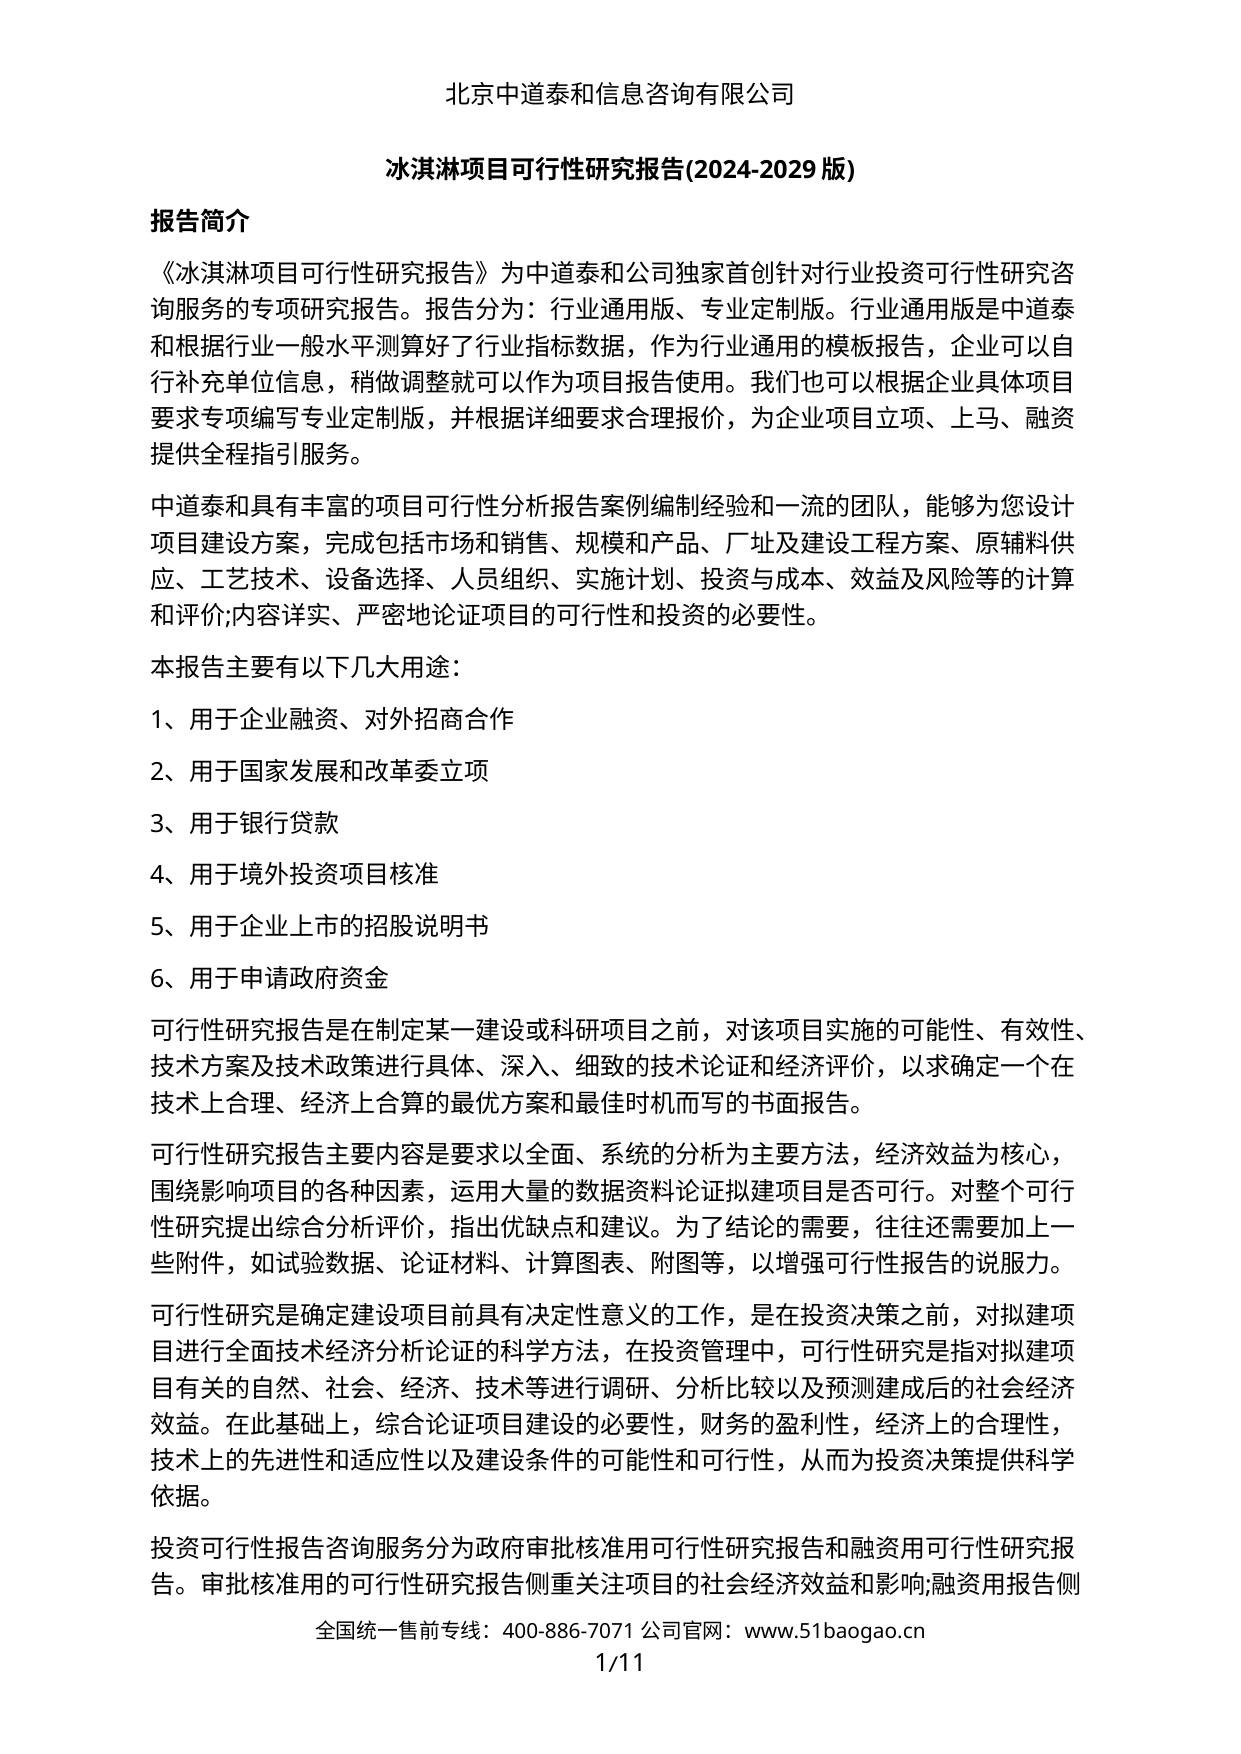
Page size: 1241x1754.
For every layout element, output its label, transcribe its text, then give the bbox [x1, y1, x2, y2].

text 2、用于国家发展和改革委立项 [150, 751, 1090, 787]
text 1、用于企业融资、对外招商合作 [150, 699, 1090, 736]
text 3、用于银行贷款 [150, 803, 1090, 839]
text 5、用于企业上市的招股说明书 [150, 907, 1090, 943]
text 《冰淇淋项目可行性研究报告》为中道泰和公司独家首创针对行业投资可行性研究咨询服务的专项研究报告。报告分为：行业通用版、专业定制版。行业通用版是中道泰和根据行业一般水平测算好了行业指标数据，作为行业通用的模板报告，企业可以自行补充单位信息，稍做调整就可以作为项目报告使用。我们也可以根据企业具体项目要求专项编写专业定制版，并根据详细要求合理报价，为企业项目立项、上马、融资提供全程指引服务。 [150, 254, 1090, 471]
text 4、用于境外投资项目核准 [150, 855, 1090, 891]
text 6、用于申请政府资金 [150, 959, 1090, 995]
text 中道泰和具有丰富的项目可行性分析报告案例编制经验和一流的团队，能够为您设计项目建设方案，完成包括市场和销售、规模和产品、厂址及建设工程方案、原辅料供应、工艺技术、设备选择、人员组织、实施计划、投资与成本、效益及风险等的计算和评价;内容详实、严密地论证项目的可行性和投资的必要性。 [150, 487, 1090, 632]
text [150, 1529, 1090, 1601]
text 可行性研究报告主要内容是要求以全面、系统的分析为主要方法，经济效益为核心，围绕影响项目的各种因素，运用大量的数据资料论证拟建项目是否可行。对整个可行性研究提出综合分析评价，指出优缺点和建议。为了结论的需要，往往还需要加上一些附件，如试验数据、论证材料、计算图表、附图等，以增强可行性报告的说服力。 [150, 1135, 1090, 1280]
text 冰淇淋项目可行性研究报告(2024-2029版) [150, 150, 1090, 186]
text 可行性研究报告是在制定某一建设或科研项目之前，对该项目实施的可能性、有效性、技术方案及技术政策进行具体、深入、细致的技术论证和经济评价，以求确定一个在技术上合理、经济上合算的最优方案和最佳时机而写的书面报告。 [150, 1011, 1090, 1119]
text 可行性研究是确定建设项目前具有决定性意义的工作，是在投资决策之前，对拟建项目进行全面技术经济分析论证的科学方法，在投资管理中，可行性研究是指对拟建项目有关的自然、社会、经济、技术等进行调研、分析比较以及预测建成后的社会经济效益。在此基础上，综合论证项目建设的必要性，财务的盈利性，经济上的合理性，技术上的先进性和适应性以及建设条件的可能性和可行性，从而为投资决策提供科学依据。 [150, 1296, 1090, 1513]
text 本报告主要有以下几大用途： [150, 647, 1090, 684]
text 报告简介 [150, 202, 1090, 238]
